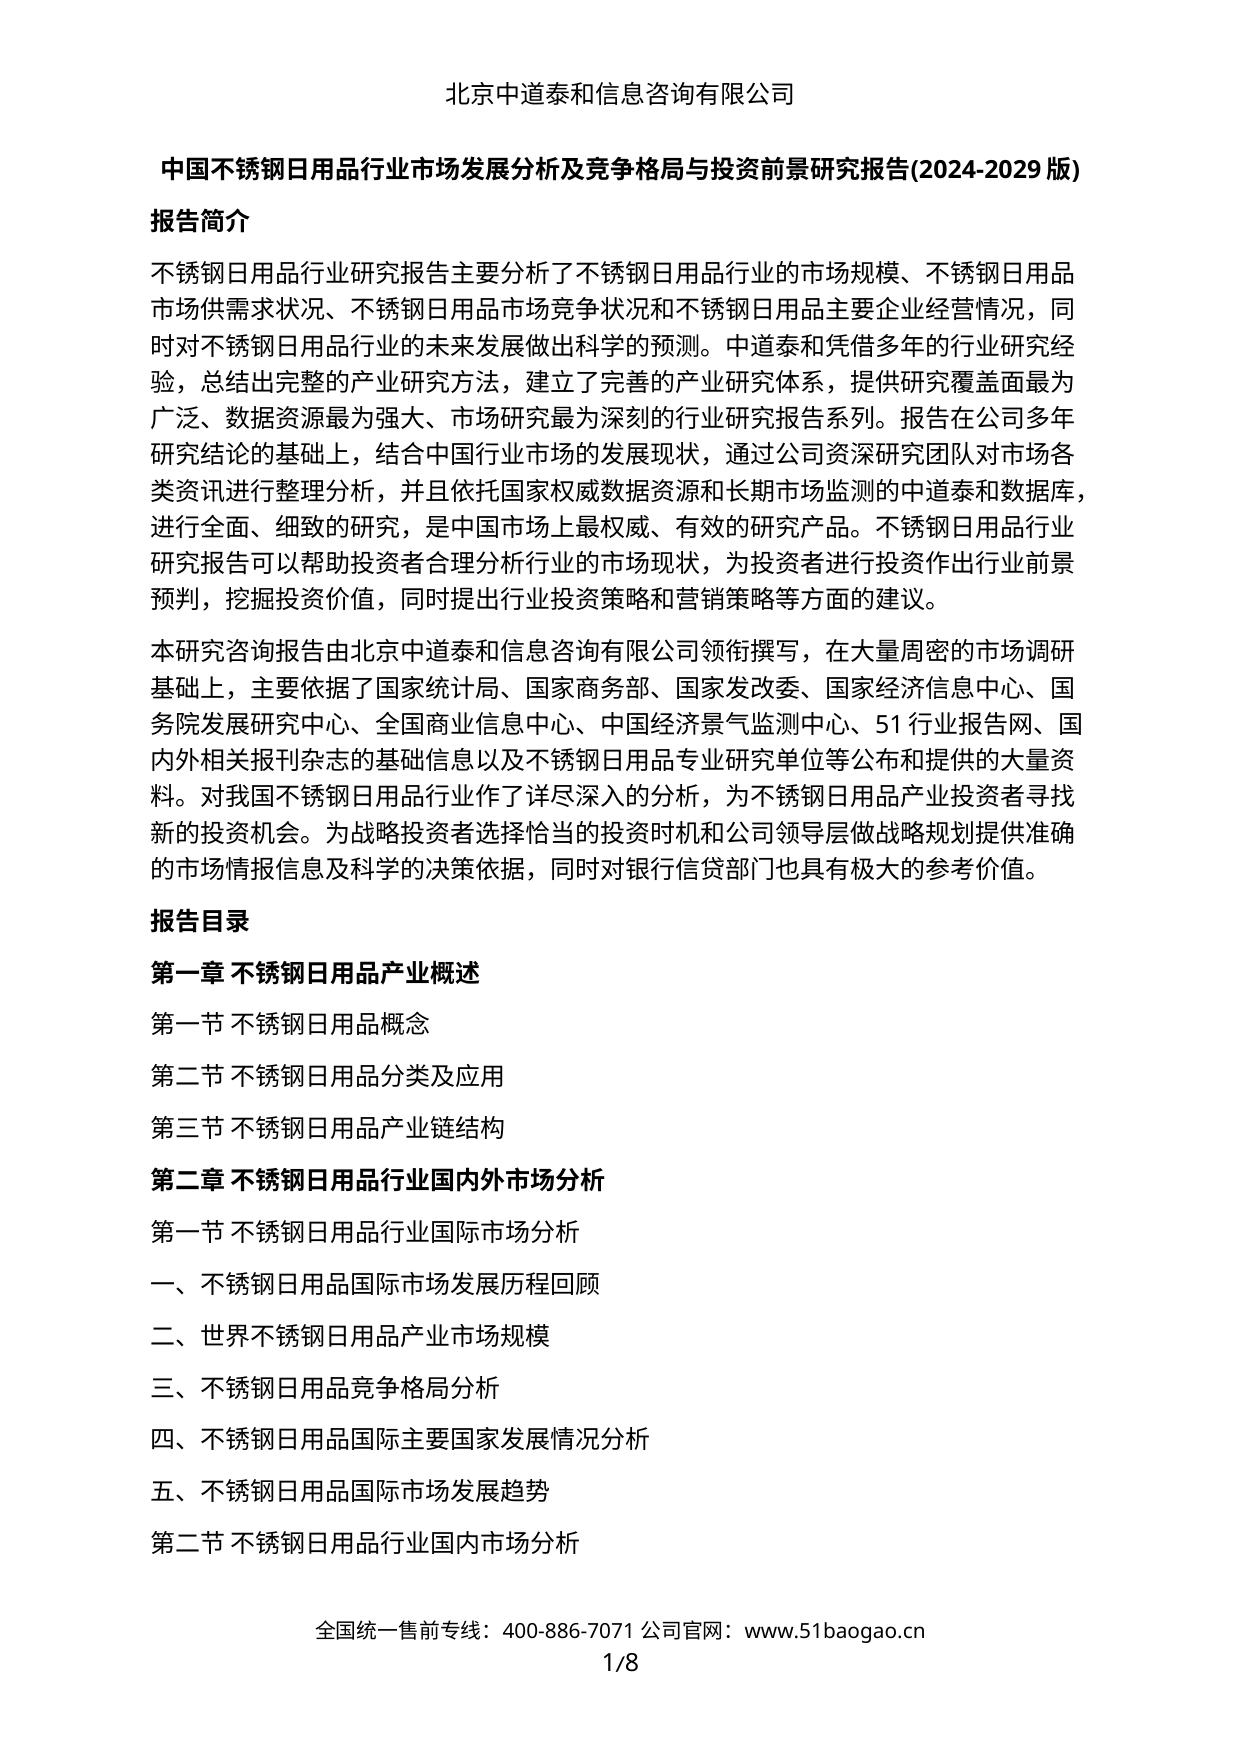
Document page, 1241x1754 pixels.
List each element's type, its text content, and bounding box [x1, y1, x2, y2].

text 第二章 不锈钢日用品行业国内外市场分析 [150, 1161, 1090, 1197]
text 第一章 不锈钢日用品产业概述 [150, 953, 1090, 989]
text 本研究咨询报告由北京中道泰和信息咨询有限公司领衔撰写，在大量周密的市场调研基础上，主要依据了国家统计局、国家商务部、国家发改委、国家经济信息中心、国务院发展研究中心、全国商业信息中心、中国经济景气监测中心、51行业报告网、国内外相关报刊杂志的基础信息以及不锈钢日用品专业研究单位等公布和提供的大量资料。对我国不锈钢日用品行业作了详尽深入的分析，为不锈钢日用品产业投资者寻找新的投资机会。为战略投资者选择恰当的投资时机和公司领导层做战略规划提供准确的市场情报信息及科学的决策依据，同时对银行信贷部门也具有极大的参考价值。 [150, 632, 1090, 886]
text 第一节 不锈钢日用品概念 [150, 1005, 1090, 1041]
text 不锈钢日用品行业研究报告主要分析了不锈钢日用品行业的市场规模、不锈钢日用品市场供需求状况、不锈钢日用品市场竞争状况和不锈钢日用品主要企业经营情况，同时对不锈钢日用品行业的未来发展做出科学的预测。中道泰和凭借多年的行业研究经验，总结出完整的产业研究方法，建立了完善的产业研究体系，提供研究覆盖面最为广泛、数据资源最为强大、市场研究最为深刻的行业研究报告系列。报告在公司多年研究结论的基础上，结合中国行业市场的发展现状，通过公司资深研究团队对市场各类资讯进行整理分析，并且依托国家权威数据资源和长期市场监测的中道泰和数据库，进行全面、细致的研究，是中国市场上最权威、有效的研究产品。不锈钢日用品行业研究报告可以帮助投资者合理分析行业的市场现状，为投资者进行投资作出行业前景预判，挖掘投资价值，同时提出行业投资策略和营销策略等方面的建议。 [150, 254, 1090, 616]
text 报告简介 [150, 202, 1090, 238]
text 三、不锈钢日用品竞争格局分析 [150, 1368, 1090, 1404]
text 中国不锈钢日用品行业市场发展分析及竞争格局与投资前景研究报告(2024-2029版) [150, 150, 1090, 186]
text 二、世界不锈钢日用品产业市场规模 [150, 1316, 1090, 1352]
text 第二节 不锈钢日用品分类及应用 [150, 1057, 1090, 1093]
text 一、不锈钢日用品国际市场发展历程回顾 [150, 1264, 1090, 1301]
text 五、不锈钢日用品国际市场发展趋势 [150, 1472, 1090, 1508]
text 第一节 不锈钢日用品行业国际市场分析 [150, 1212, 1090, 1249]
text 报告目录 [150, 901, 1090, 937]
text 第二节 不锈钢日用品行业国内市场分析 [150, 1524, 1090, 1560]
text 第三节 不锈钢日用品产业链结构 [150, 1109, 1090, 1145]
text 四、不锈钢日用品国际主要国家发展情况分析 [150, 1420, 1090, 1456]
